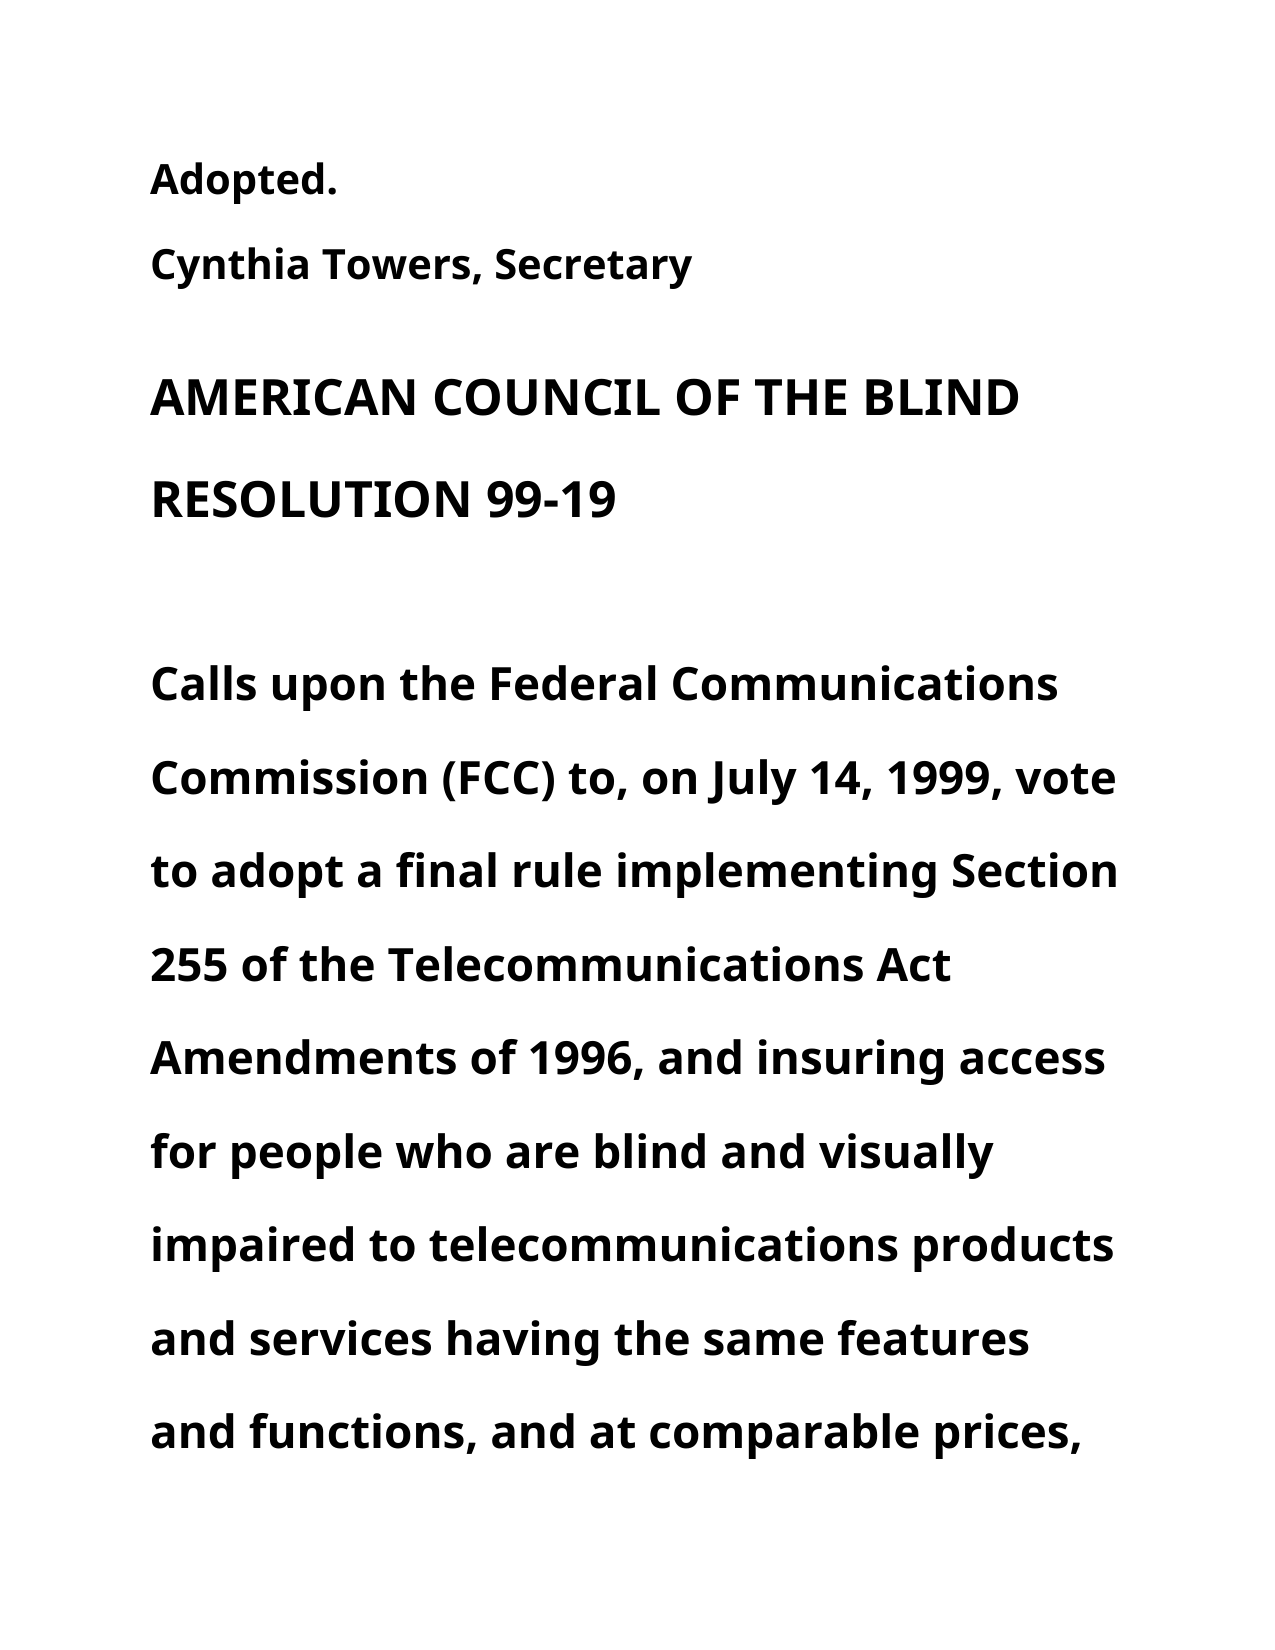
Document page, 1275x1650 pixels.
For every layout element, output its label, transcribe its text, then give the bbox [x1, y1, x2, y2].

subtitle RESOLUTION 99-19 [150, 464, 1125, 532]
text Cynthia Towers, Secretary [150, 235, 1125, 292]
text Adopted. [150, 150, 1125, 207]
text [150, 652, 1125, 1462]
subtitle AMERICAN COUNCIL OF THE BLIND [150, 362, 1125, 430]
